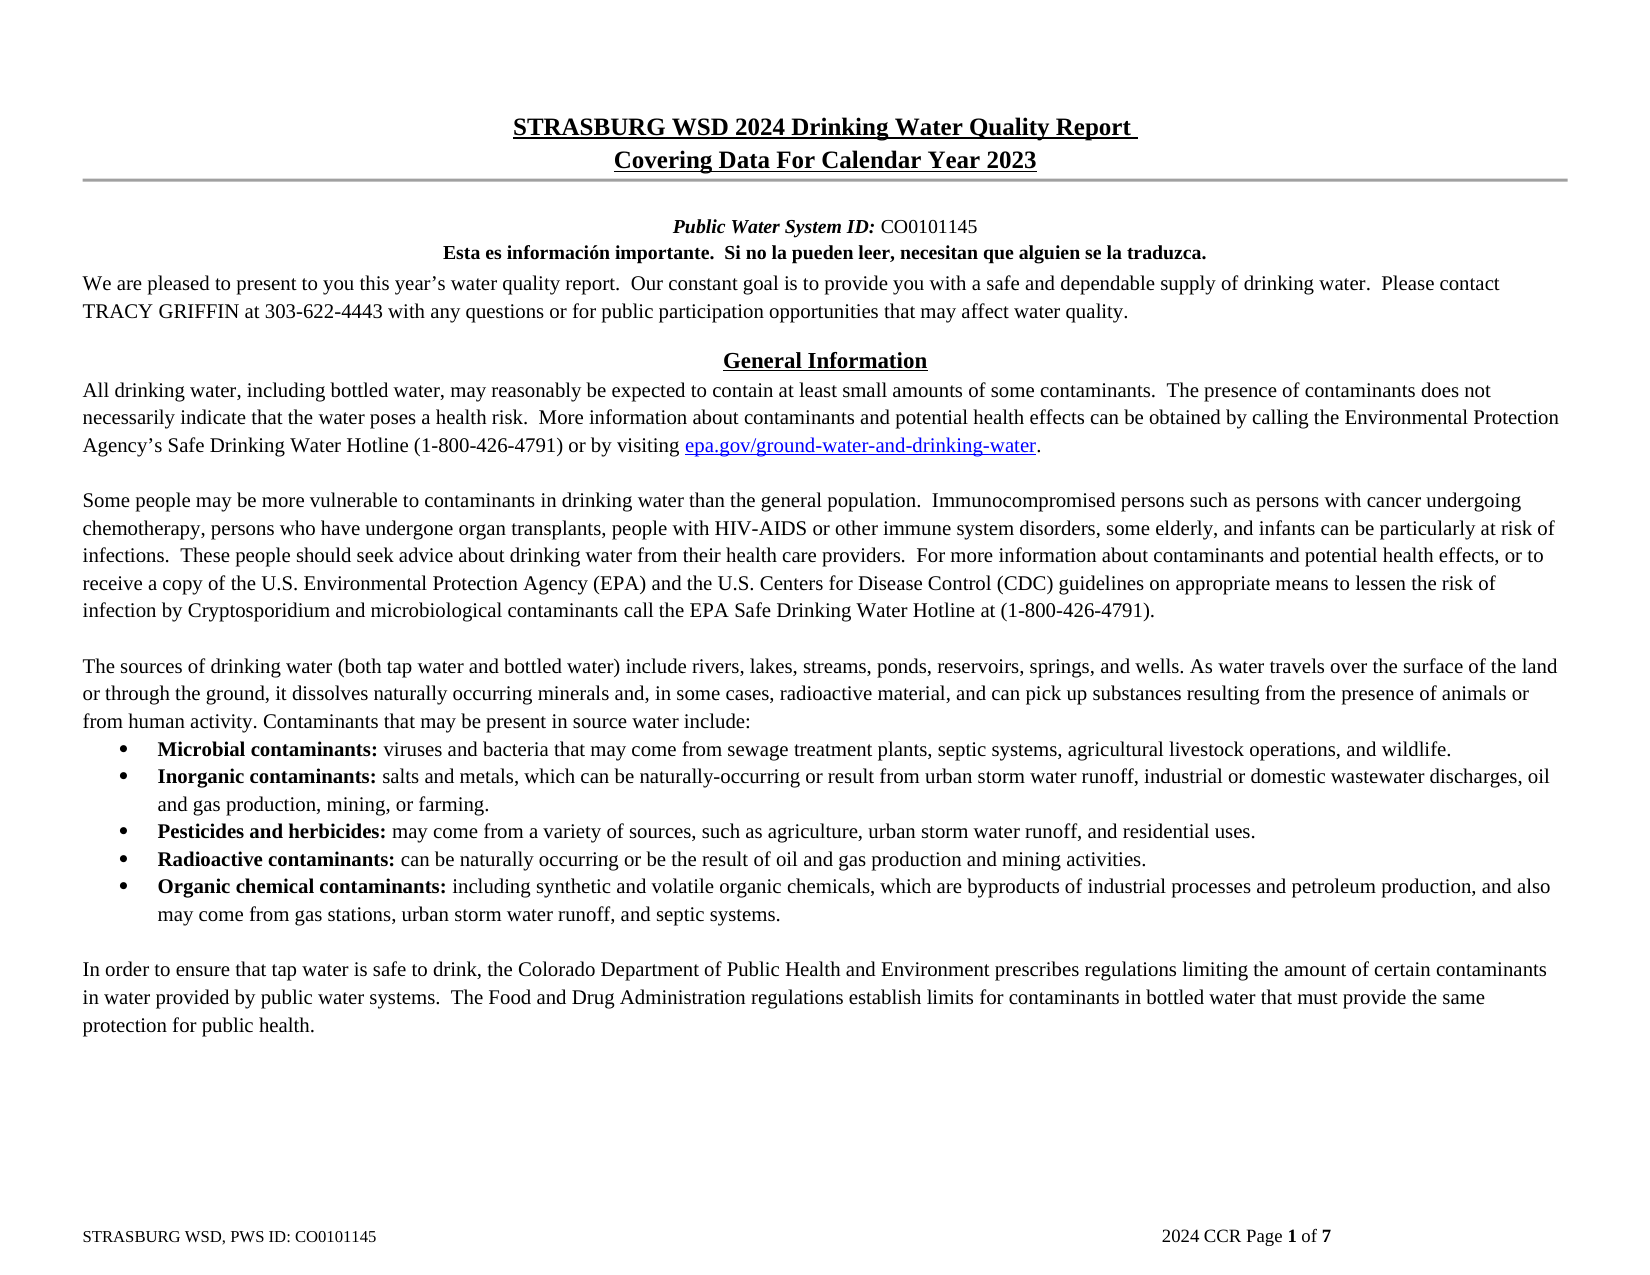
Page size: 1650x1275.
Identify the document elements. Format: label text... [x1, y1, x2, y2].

list Inorganic contaminants: salts and metals, which can be naturally-occurring or result from urban storm water runoff, industrial or domestic wastewater discharges, oil and gas production, mining, or farming. [120, 764, 1567, 816]
list Organic chemical contaminants: including synthetic and volatile organic chemicals, which are byproducts of industrial processes and petroleum production, and also may come from gas stations, urban storm water runoff, and septic systems. [120, 874, 1567, 926]
text The sources of drinking water (both tap water and bottled water) include rivers, lakes, streams, ponds, reservoirs, springs, and wells. As water travels over the surface of the land or through the ground, it dissolves naturally occurring minerals and, in some cases, radioactive material, and can pick up substances resulting from the presence of animals or from human activity. Contaminants that may be present in source water include: [82, 626, 1567, 733]
text All drinking water, including bottled water, may reasonably be expected to contain at least small amounts of some contaminants. The presence of contaminants does not necessarily indicate that the water poses a health risk. More information about contaminants and potential health effects can be obtained by calling the Environmental Protection Agency’s Safe Drinking Water Hotline (1-800-426-4791) or by visiting epa.gov/ground-water-and-drinking-water. [82, 378, 1567, 457]
text In order to ensure that tap water is safe to drink, the Colorado Department of Public Health and Environment prescribes regulations limiting the amount of certain contaminants in water provided by public water systems. The Food and Drug Administration regulations establish limits for contaminants in bottled water that must provide the same protection for public health. [82, 957, 1567, 1069]
subtitle STRASBURG WSD 2024 Drinking Water Quality Report Covering Data For Calendar Year 2023 [82, 112, 1567, 174]
list Pesticides and herbicides: may come from a variety of sources, such as agriculture, urban storm water runoff, and residential uses. [120, 819, 1567, 843]
text We are pleased to present to you this year’s water quality report. Our constant goal is to provide you with a safe and dependable supply of drinking water. Please contact TRACY GRIFFIN at 303-622-4443 with any questions or for public participation opportunities that may affect water quality. [82, 271, 1567, 323]
list Radioactive contaminants: can be naturally occurring or be the result of oil and gas production and mining activities. [120, 847, 1567, 871]
text Public Water System ID: CO0101145 Esta es información importante. Si no la pueden leer, necesitan que alguien se la traduzca. [82, 215, 1567, 264]
list Microbial contaminants: viruses and bacteria that may come from sewage treatment plants, septic systems, agricultural livestock operations, and wildlife. [120, 736, 1567, 761]
subtitle General Information [82, 347, 1567, 374]
text Some people may be more vulnerable to contaminants in drinking water than the general population. Immunocompromised persons such as persons with cancer undergoing chemotherapy, persons who have undergone organ transplants, people with HIV-AIDS or other immune system disorders, some elderly, and infants can be particularly at risk of infections. These people should seek advice about drinking water from their health care providers. For more information about contaminants and potential health effects, or to receive a copy of the U.S. Environmental Protection Agency (EPA) and the U.S. Centers for Disease Control (CDC) guidelines on appropriate means to lessen the risk of infection by Cryptosporidium and microbiological contaminants call the EPA Safe Drinking Water Hotline at (1-800-426-4791). [82, 460, 1567, 622]
